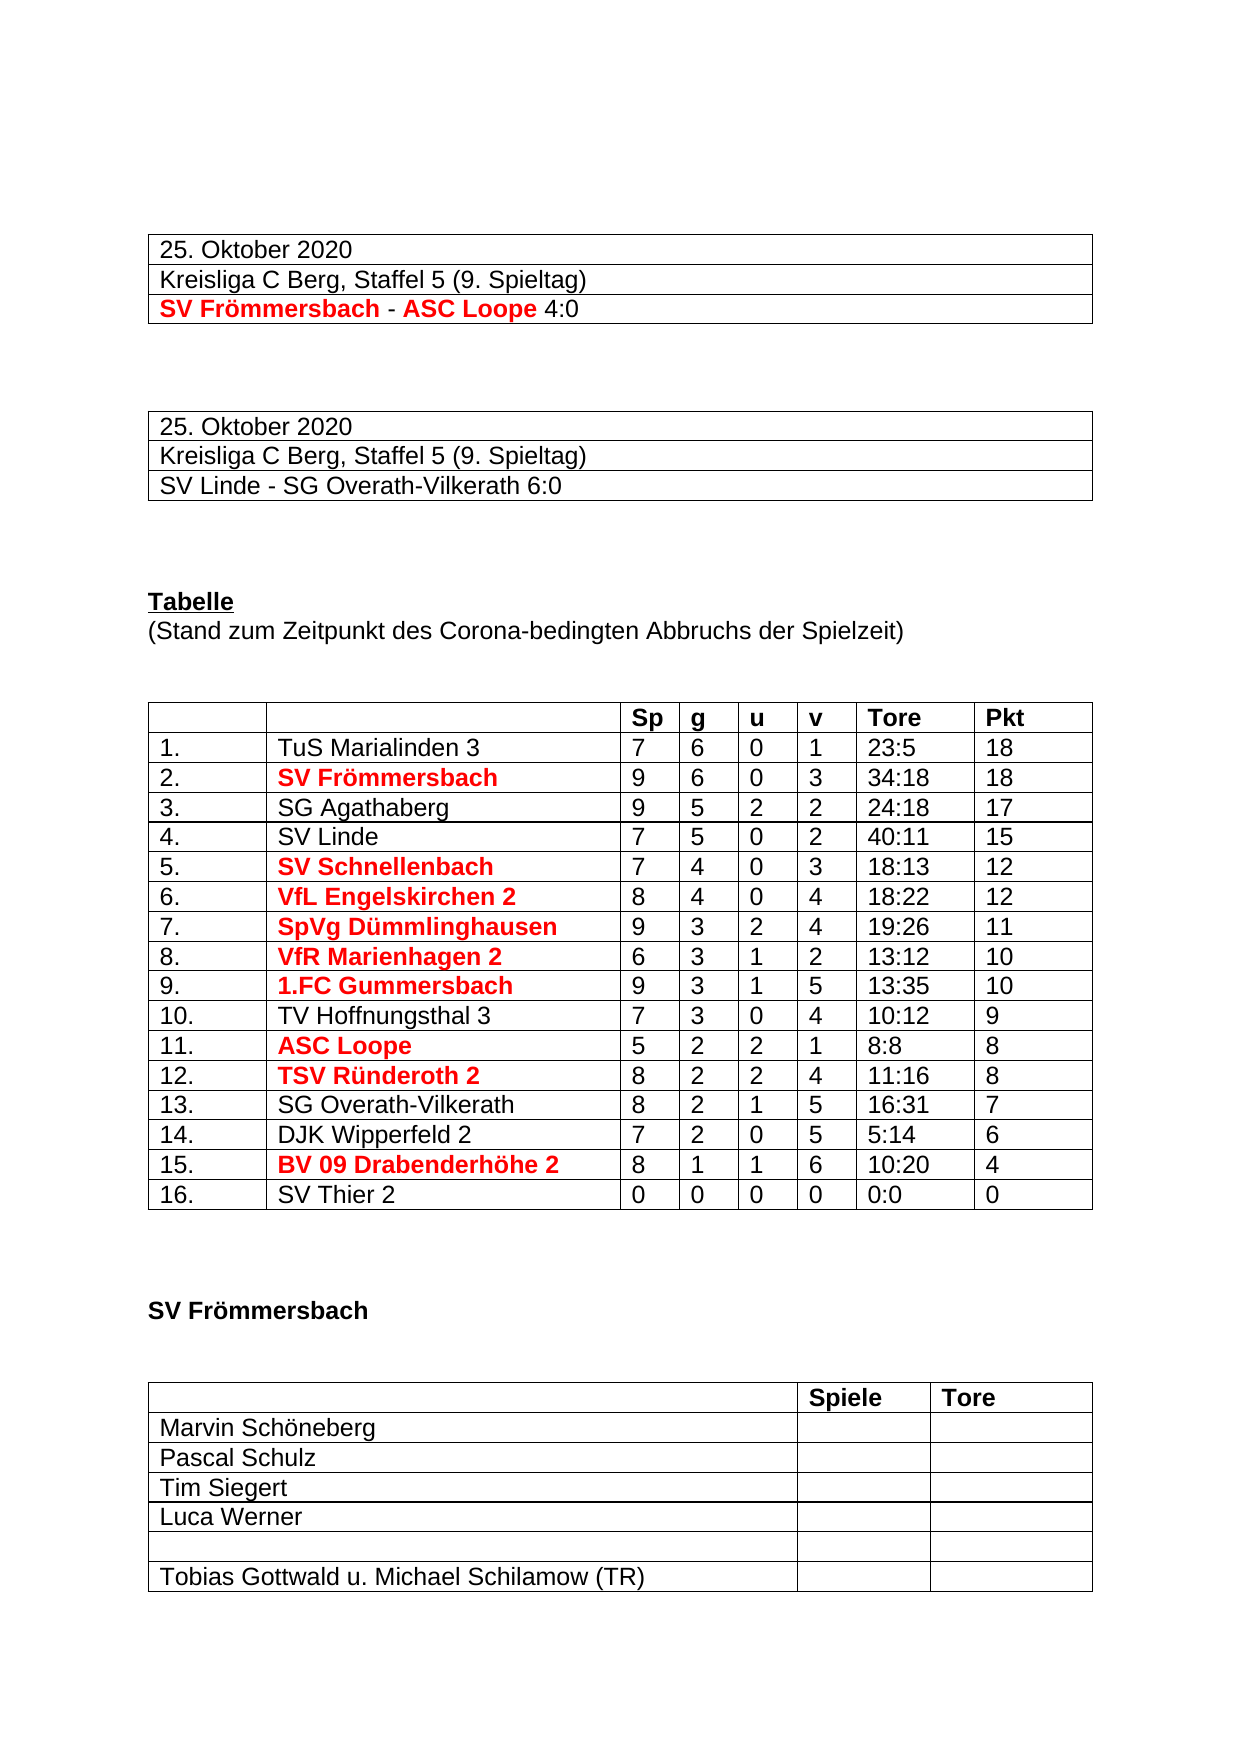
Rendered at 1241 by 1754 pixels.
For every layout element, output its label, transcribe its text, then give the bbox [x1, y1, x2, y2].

text Tabelle [148, 587, 1093, 616]
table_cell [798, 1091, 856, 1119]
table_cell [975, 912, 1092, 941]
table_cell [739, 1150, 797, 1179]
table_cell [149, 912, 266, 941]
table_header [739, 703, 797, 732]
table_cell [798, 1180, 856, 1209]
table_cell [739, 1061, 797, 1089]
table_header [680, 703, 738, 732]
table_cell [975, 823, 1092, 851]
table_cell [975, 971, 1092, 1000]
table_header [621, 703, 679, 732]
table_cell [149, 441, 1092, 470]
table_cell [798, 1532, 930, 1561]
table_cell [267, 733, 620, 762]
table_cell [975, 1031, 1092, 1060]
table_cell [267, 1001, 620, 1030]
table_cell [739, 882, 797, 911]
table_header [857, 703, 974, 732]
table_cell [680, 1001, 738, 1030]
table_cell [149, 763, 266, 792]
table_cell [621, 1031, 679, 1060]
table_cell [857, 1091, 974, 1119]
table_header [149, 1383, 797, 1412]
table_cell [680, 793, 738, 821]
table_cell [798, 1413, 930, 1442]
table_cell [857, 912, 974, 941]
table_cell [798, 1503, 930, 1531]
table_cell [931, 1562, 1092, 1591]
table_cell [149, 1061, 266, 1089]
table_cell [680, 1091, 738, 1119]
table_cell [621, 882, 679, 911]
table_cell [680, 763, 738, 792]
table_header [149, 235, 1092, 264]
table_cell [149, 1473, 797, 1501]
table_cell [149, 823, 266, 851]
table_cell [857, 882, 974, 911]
text (Stand zum Zeitpunkt des Corona-bedingten Abbruchs der Spielzeit) [148, 616, 1093, 645]
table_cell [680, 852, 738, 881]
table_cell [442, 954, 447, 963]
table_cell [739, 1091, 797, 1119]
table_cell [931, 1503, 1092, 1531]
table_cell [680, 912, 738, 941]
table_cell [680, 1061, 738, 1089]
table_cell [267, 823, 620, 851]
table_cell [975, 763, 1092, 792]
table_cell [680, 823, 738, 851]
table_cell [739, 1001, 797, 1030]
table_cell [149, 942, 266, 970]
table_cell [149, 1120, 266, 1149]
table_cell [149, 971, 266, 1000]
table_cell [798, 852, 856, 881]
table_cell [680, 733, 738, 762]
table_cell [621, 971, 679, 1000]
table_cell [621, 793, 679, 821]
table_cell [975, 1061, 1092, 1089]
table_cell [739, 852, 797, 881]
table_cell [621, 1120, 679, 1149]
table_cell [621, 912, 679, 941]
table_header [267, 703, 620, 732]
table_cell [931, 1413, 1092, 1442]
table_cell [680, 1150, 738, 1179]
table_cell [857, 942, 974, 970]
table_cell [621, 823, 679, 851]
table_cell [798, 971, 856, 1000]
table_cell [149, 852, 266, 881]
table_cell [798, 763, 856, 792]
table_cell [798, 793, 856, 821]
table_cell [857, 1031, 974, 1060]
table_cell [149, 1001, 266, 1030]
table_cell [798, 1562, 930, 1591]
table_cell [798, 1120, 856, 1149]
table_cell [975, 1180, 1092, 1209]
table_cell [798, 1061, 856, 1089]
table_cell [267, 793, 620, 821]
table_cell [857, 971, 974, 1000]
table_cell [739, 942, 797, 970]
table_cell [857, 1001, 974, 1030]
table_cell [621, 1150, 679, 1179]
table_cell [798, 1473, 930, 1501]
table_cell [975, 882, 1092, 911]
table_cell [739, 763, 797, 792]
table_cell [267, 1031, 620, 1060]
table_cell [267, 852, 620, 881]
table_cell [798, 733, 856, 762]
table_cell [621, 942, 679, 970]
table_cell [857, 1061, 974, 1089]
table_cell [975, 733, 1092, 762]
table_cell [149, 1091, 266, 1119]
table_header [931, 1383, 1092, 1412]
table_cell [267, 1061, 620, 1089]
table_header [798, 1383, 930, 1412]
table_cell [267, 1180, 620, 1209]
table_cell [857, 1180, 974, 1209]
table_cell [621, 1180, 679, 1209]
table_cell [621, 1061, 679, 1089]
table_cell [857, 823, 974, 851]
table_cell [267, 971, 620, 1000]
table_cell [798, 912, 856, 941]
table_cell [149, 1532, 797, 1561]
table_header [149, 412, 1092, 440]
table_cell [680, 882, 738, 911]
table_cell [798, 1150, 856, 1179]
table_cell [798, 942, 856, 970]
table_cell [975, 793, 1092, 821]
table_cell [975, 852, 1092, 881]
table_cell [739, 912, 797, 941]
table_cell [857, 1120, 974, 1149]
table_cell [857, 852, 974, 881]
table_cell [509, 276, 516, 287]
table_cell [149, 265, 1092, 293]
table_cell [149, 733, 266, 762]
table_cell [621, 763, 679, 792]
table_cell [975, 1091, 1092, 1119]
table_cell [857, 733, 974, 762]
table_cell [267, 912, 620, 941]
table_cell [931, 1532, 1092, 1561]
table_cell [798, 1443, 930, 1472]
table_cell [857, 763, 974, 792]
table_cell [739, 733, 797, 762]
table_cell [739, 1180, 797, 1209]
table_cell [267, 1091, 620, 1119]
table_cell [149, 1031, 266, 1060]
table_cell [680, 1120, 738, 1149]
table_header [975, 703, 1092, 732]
text SV Frömmersbach [148, 1296, 1093, 1325]
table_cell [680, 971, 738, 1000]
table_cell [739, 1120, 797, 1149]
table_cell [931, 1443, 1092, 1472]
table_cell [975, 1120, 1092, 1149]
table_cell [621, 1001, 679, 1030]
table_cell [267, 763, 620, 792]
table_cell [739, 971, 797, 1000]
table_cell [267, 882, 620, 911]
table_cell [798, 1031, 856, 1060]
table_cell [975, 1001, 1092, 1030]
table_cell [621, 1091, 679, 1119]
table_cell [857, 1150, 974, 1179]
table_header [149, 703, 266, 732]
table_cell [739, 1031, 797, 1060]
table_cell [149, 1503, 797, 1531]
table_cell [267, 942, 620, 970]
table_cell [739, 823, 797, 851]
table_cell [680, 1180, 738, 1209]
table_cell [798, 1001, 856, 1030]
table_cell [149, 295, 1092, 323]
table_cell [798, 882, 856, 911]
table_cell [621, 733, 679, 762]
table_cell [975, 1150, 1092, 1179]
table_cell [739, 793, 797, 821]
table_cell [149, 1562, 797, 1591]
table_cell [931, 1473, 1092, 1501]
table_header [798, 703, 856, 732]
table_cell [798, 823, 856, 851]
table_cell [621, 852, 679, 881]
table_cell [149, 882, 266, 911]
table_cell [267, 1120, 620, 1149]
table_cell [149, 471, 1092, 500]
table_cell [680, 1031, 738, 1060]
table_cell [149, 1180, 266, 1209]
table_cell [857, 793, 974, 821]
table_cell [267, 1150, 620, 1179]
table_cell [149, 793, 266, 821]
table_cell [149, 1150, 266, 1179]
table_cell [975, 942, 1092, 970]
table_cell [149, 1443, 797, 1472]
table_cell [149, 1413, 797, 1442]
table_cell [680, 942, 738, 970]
